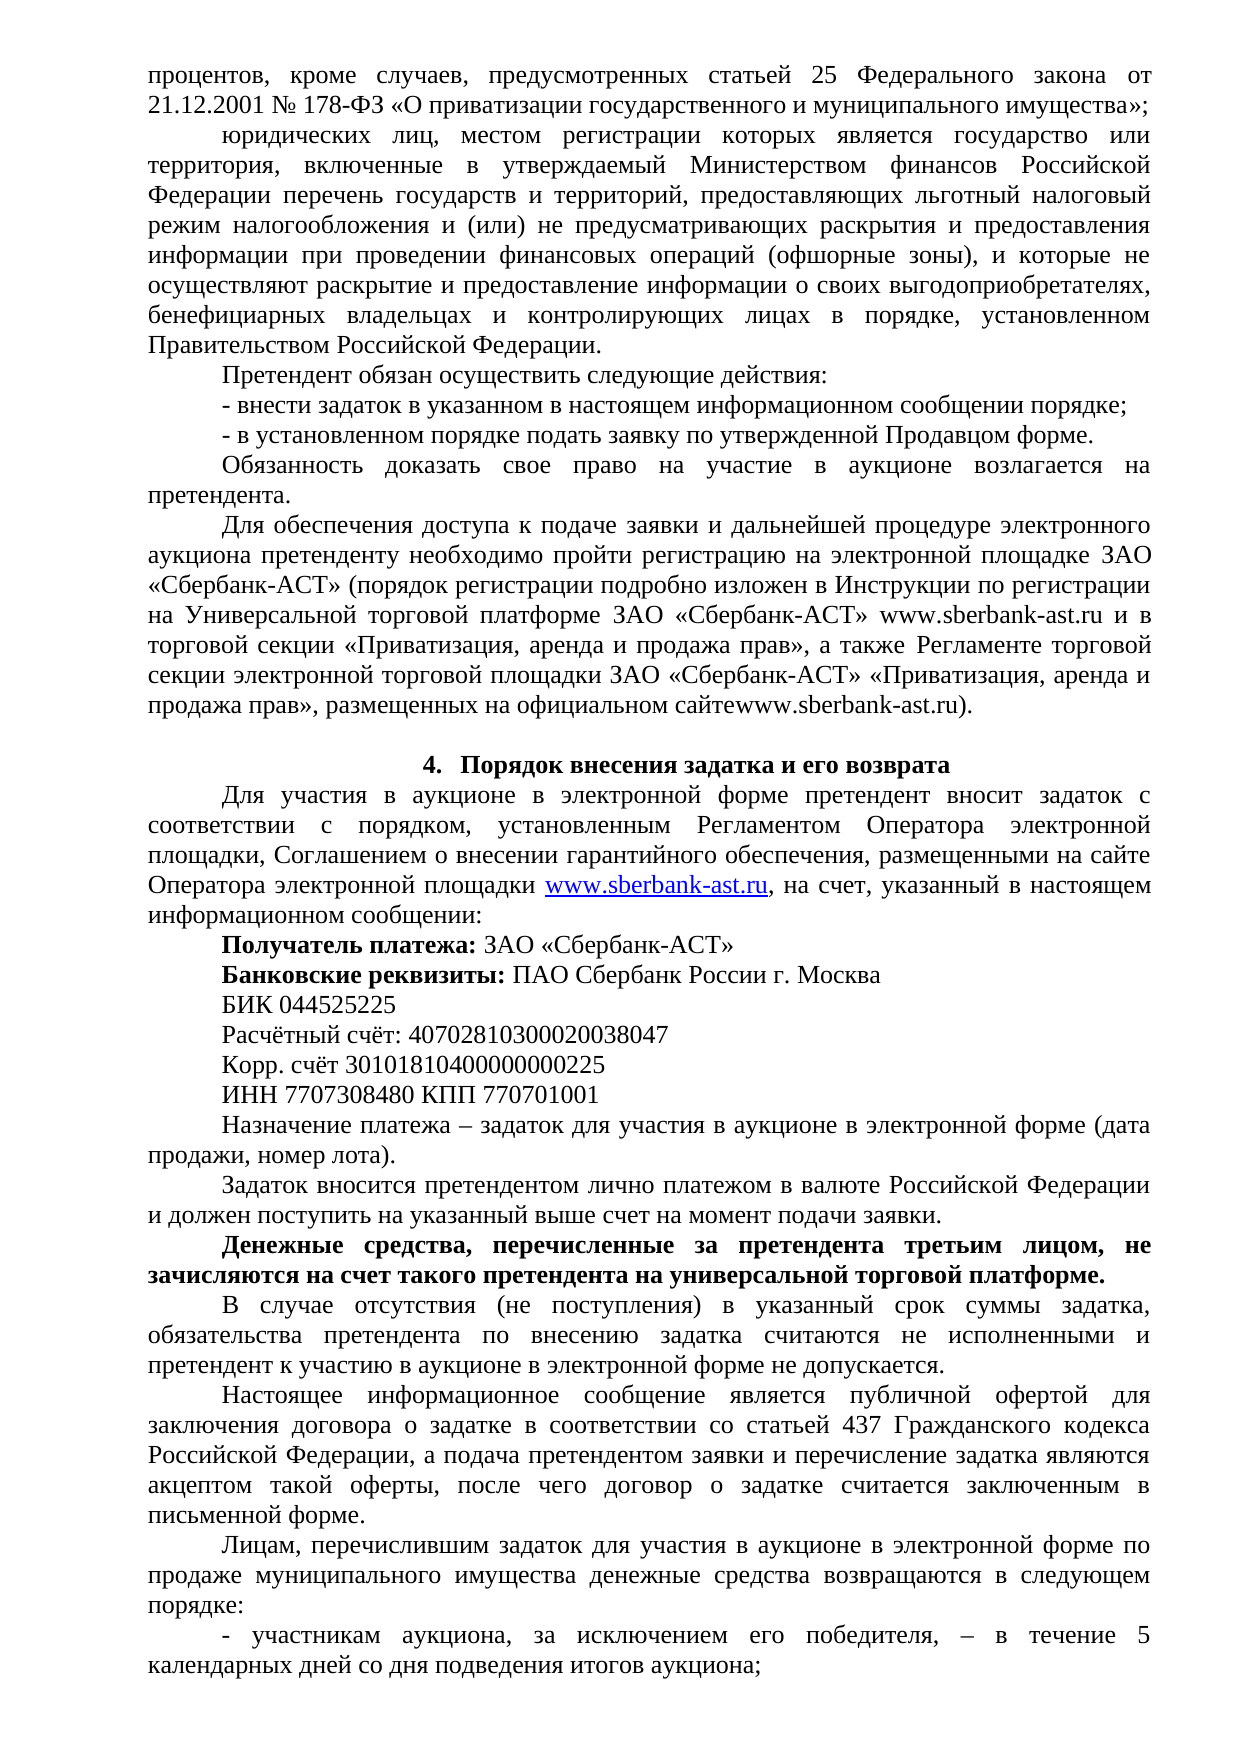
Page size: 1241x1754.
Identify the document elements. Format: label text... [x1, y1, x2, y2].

list - внести задаток в указанном в настоящем информационном сообщении порядке; [148, 389, 1152, 419]
text - участникам аукциона, за исключением его победителя, – в течение 5 календарных дней со дня подведения итогов аукциона; [148, 1619, 1152, 1679]
text Получатель платежа: ЗАО «Сбербанк-АСТ» [148, 929, 1152, 959]
text Назначение платежа – задаток для участия в аукционе в электронной форме (дата продажи, номер лота). [148, 1109, 1152, 1169]
text Для обеспечения доступа к подаче заявки и дальнейшей процедуре электронного аукциона претенденту необходимо пройти регистрацию на электронной площадке ЗАО «Сбербанк-АСТ» (порядок регистрации подробно изложен в Инструкции по регистрации на Универсальной торговой платформе ЗАО «Сбербанк-АСТ» www.sberbank-ast.ru и в торговой секции «Приватизация, аренда и продажа прав», а также Регламенте торговой секции электронной торговой площадки ЗАО «Сбербанк-АСТ» «Приватизация, аренда и продажа прав», размещенных на официальном сайтеwww.sberbank-ast.ru). [148, 509, 1152, 719]
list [148, 59, 1152, 119]
text БИК 044525225 [148, 989, 1152, 1019]
text юридических лиц, местом регистрации которых является государство или территория, включенные в утверждаемый Министерством финансов Российской Федерации перечень государств и территорий, предоставляющих льготный налоговый режим налогообложения и (или) не предусматривающих раскрытия и предоставления информации при проведении финансовых операций (офшорные зоны), и которые не осуществляют раскрытие и предоставление информации о своих выгодоприобретателях, бенефициарных владельцах и контролирующих лицах в порядке, установленном Правительством Российской Федерации. [148, 119, 1152, 359]
list Порядок внесения задатка и его возврата [221, 749, 1152, 779]
text Корр. счёт 30101810400000000225 [148, 1049, 1152, 1079]
text ИНН 7707308480 КПП 770701001 [148, 1079, 1152, 1109]
subtitle Денежные средства, перечисленные за претендента третьим лицом, не зачисляются на счет такого претендента на универсальной торговой платформе. [148, 1229, 1152, 1289]
text Лицам, перечислившим задаток для участия в аукционе в электронной форме по продаже муниципального имущества денежные средства возвращаются в следующем порядке: [148, 1529, 1152, 1619]
text Для участия в аукционе в электронной форме претендент вносит задаток с соответствии с порядком, установленным Регламентом Оператора электронной площадки, Соглашением о внесении гарантийного обеспечения, размещенными на сайте Оператора электронной площадки www.sberbank-ast.ru, на счет, указанный в настоящем информационном сообщении: [148, 779, 1152, 929]
text Банковские реквизиты: ПАО Сбербанк России г. Москва [148, 959, 1152, 989]
text Настоящее информационное сообщение является публичной офертой для заключения договора о задатке в соответствии со статьей 437 Гражданского кодекса Российской Федерации, а подача претендентом заявки и перечисление задатка являются акцептом такой оферты, после чего договор о задатке считается заключенным в письменной форме. [148, 1379, 1152, 1529]
text Расчётный счёт: 40702810300020038047 [148, 1019, 1152, 1049]
list Обязанность доказать свое право на участие в аукционе возлагается на претендента. [148, 449, 1152, 509]
list - в установленном порядке подать заявку по утвержденной Продавцом форме. [148, 419, 1152, 449]
list Претендент обязан осуществить следующие действия: [148, 359, 1152, 389]
text В случае отсутствия (не поступления) в указанный срок суммы задатка, обязательства претендента по внесению задатка считаются не исполненными и претендент к участию в аукционе в электронной форме не допускается. [148, 1289, 1152, 1379]
text Задаток вносится претендентом лично платежом в валюте Российской Федерации и должен поступить на указанный выше счет на момент подачи заявки. [148, 1169, 1152, 1229]
